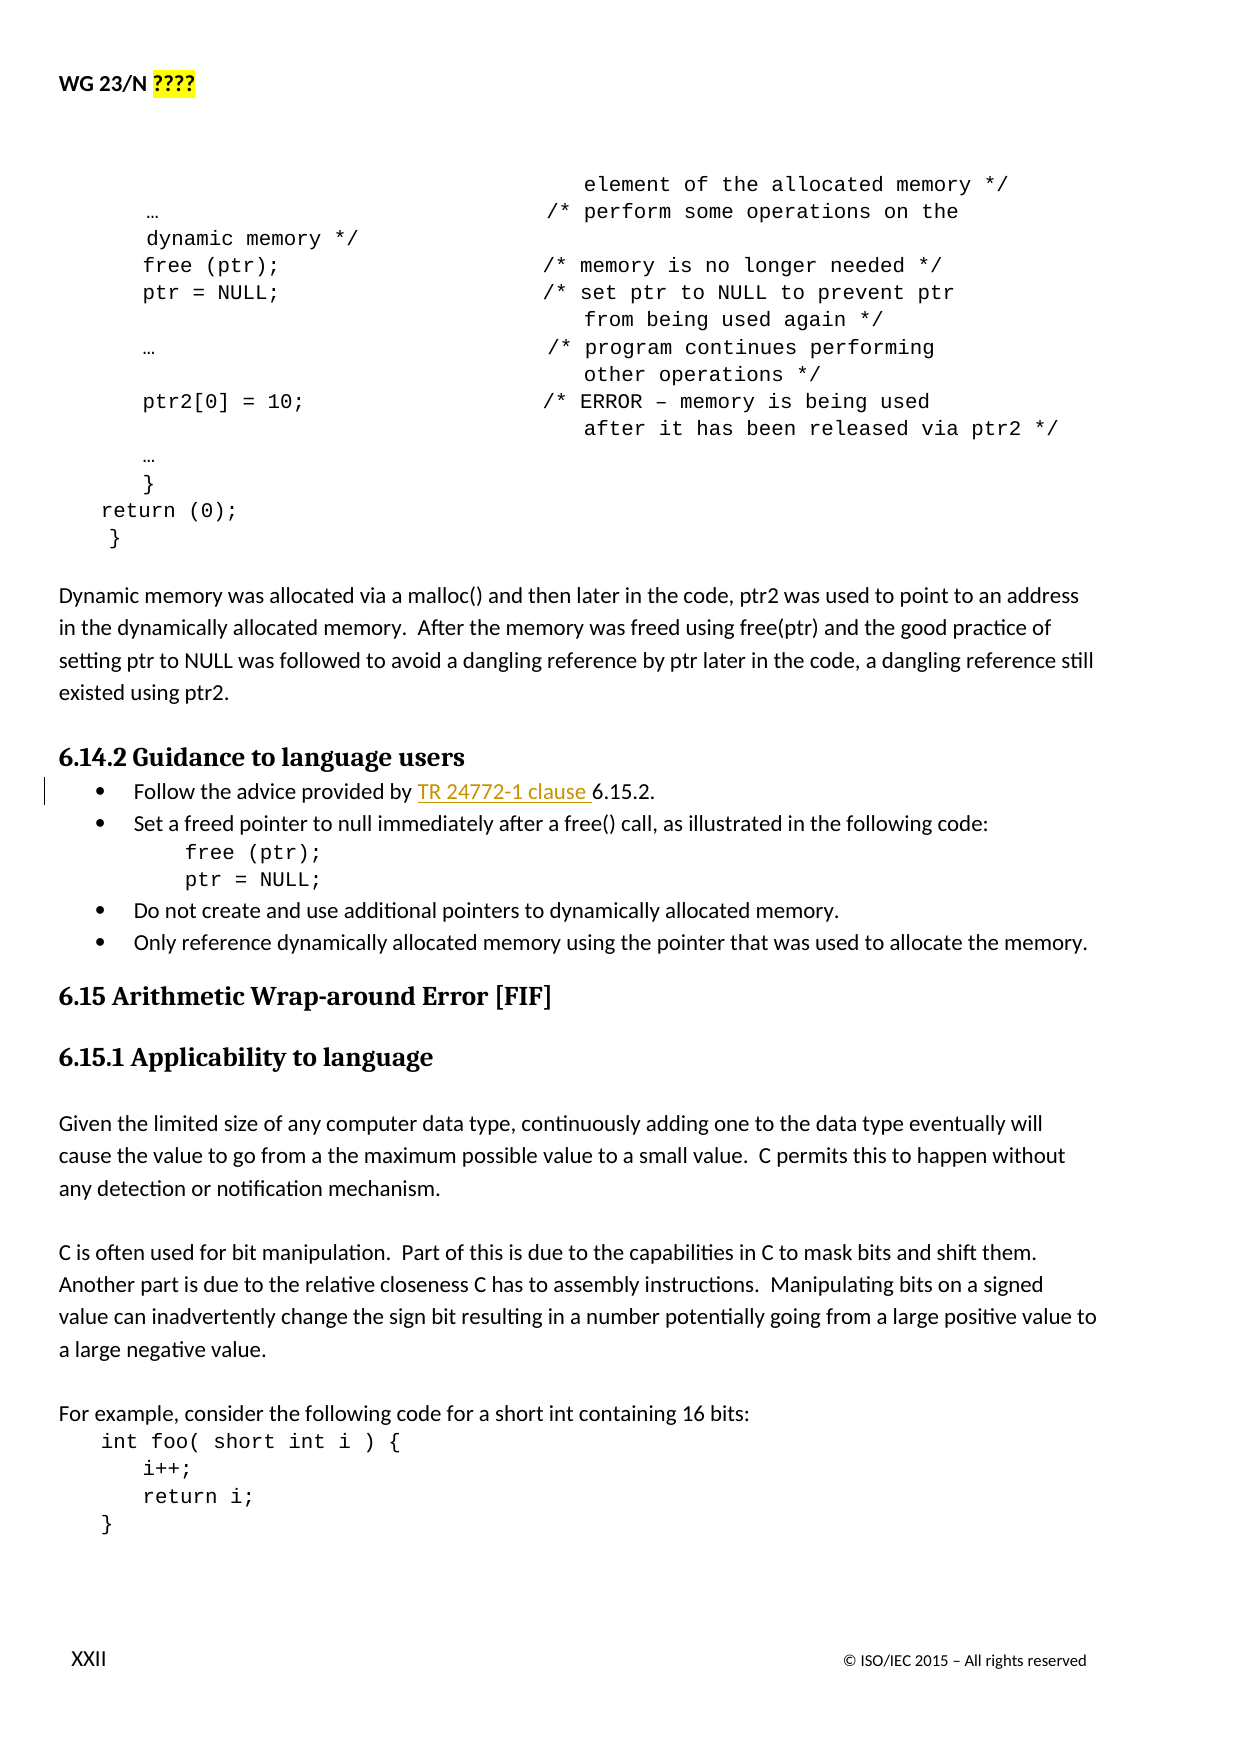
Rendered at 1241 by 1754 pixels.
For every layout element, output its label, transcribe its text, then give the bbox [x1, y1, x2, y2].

text … /* program continues performing [58, 337, 1099, 360]
list Follow the advice provided by 6.15.2. [96, 777, 1099, 805]
text For example, consider the following code for a short int containing 16 bits: [58, 1399, 1099, 1427]
text element of the allocated memory */ [58, 173, 1099, 197]
text other operations */ [58, 364, 1099, 387]
text free (ptr); /* memory is no longer needed */ [58, 255, 1099, 279]
text return (0); [58, 500, 1099, 523]
text i++; [58, 1458, 1099, 1482]
text after it has been released via ptr2 */ [58, 418, 1099, 442]
list Only reference dynamically allocated memory using the pointer that was used to allocate the memory. [96, 928, 1099, 956]
text ptr2[0] = 10; /* ERROR – memory is being used [58, 391, 1099, 415]
text … [58, 445, 1099, 469]
text dynamic memory */ [58, 228, 1099, 252]
subtitle 6.14.2 Guidance to language users [58, 742, 1099, 773]
text C is often used for bit manipulation. Part of this is due to the capabilities in C to mask bits and shift them. Another part is due to the relative closeness C has to assembly instructions. Manipulating bits on a signed value can inadvertently change the sign bit resulting in a number potentially going from a large positive value to a large negative value. [58, 1238, 1099, 1363]
text from being used again */ [58, 309, 1099, 333]
text … /* perform some operations on the [58, 201, 1099, 224]
text } [58, 1513, 1099, 1536]
text } [58, 527, 1099, 551]
subtitle 6.15.1 Applicability to language [58, 1042, 1099, 1073]
text } [58, 473, 1099, 496]
text ptr = NULL; /* set ptr to NULL to prevent ptr [58, 282, 1099, 306]
text free (ptr); [142, 842, 1099, 865]
text Dynamic memory was allocated via a malloc() and then later in the code, ptr2 was used to point to an address in the dynamically allocated memory. After the memory was freed using free(ptr) and the good practice of setting ptr to NULL was followed to avoid a dangling reference by ptr later in the code, a dangling reference still existed using ptr2. [58, 581, 1099, 706]
list Do not create and use additional pointers to dynamically allocated memory. [96, 896, 1099, 924]
text Given the limited size of any computer data type, continuously adding one to the data type eventually will cause the value to go from a the maximum possible value to a small value. C permits this to happen without any detection or notification mechanism. [58, 1109, 1099, 1202]
text return i; [58, 1486, 1099, 1509]
list Set a freed pointer to null immediately after a free() call, as illustrated in the following code: [96, 809, 1099, 838]
text ptr = NULL; [142, 869, 1099, 893]
text int foo( short int i ) { [58, 1431, 1099, 1455]
subtitle 6.15 Arithmetic Wrap-around Error [FIF] [58, 981, 1099, 1012]
